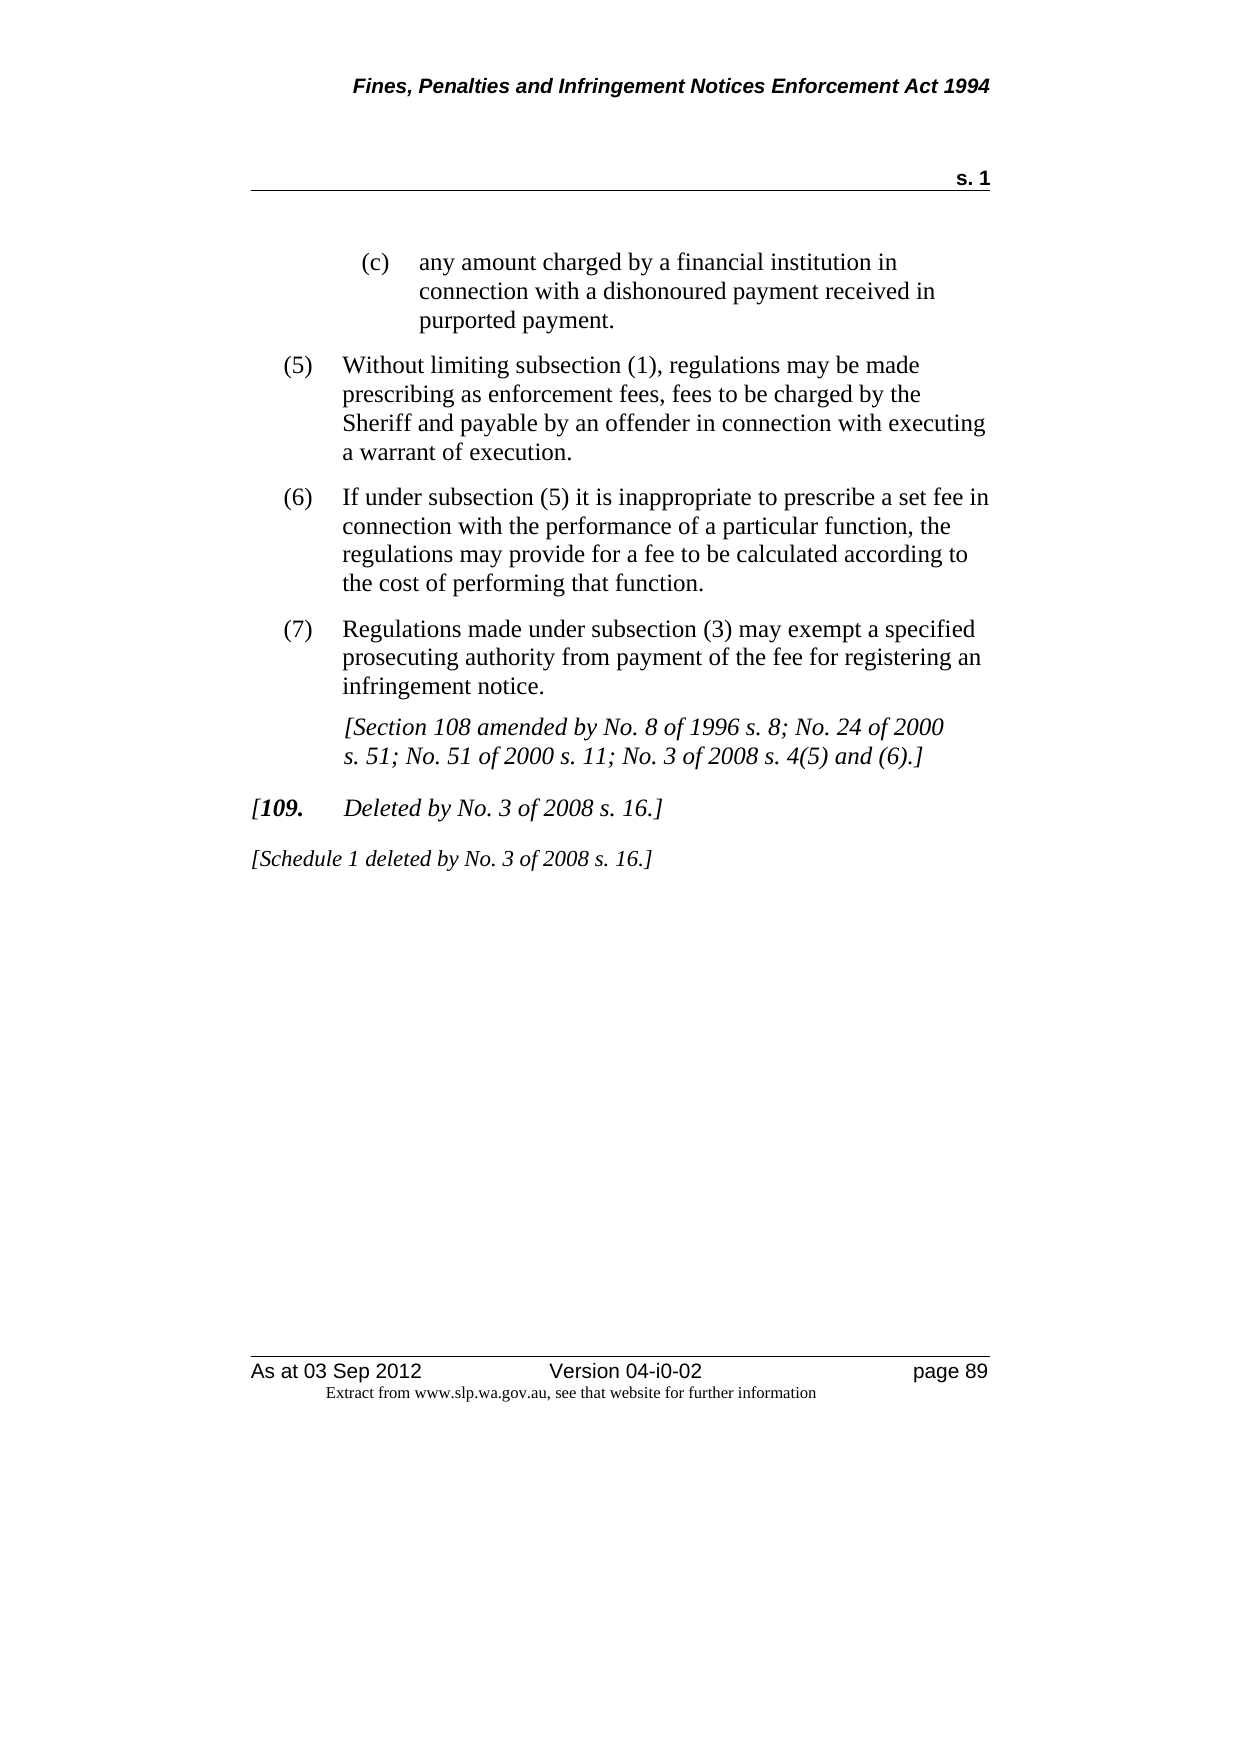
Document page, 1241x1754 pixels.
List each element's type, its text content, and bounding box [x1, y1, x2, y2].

text [Section 108 amended by No. 8 of 1996 s. 8; No. 24 of 2000 s. 51; No. 51 of 2000 s. 11; No. 3 of 2008 s. 4(5) and (6).] [251, 712, 990, 770]
text (5) Without limiting subsection (1), regulations may be made prescribing as enforcement fees, fees to be charged by the Sheriff and payable by an offender in connection with executing a warrant of execution. [251, 350, 990, 465]
text (7) Regulations made under subsection (3) may exempt a specified prosecuting authority from payment of the fee for registering an infringement notice. [251, 614, 990, 700]
text (c) any amount charged by a financial institution in connection with a dishonoured payment received in purported payment. [251, 247, 990, 334]
text [109. Deleted by No. 3 of 2008 s. 16.] [251, 793, 990, 822]
text [Schedule 1 deleted by No. 3 of 2008 s. 16.] [251, 844, 990, 871]
text (6) If under subsection (5) it is inappropriate to prescribe a set fee in connection with the performance of a particular function, the regulations may provide for a fee to be calculated according to the cost of performing that function. [251, 482, 990, 597]
